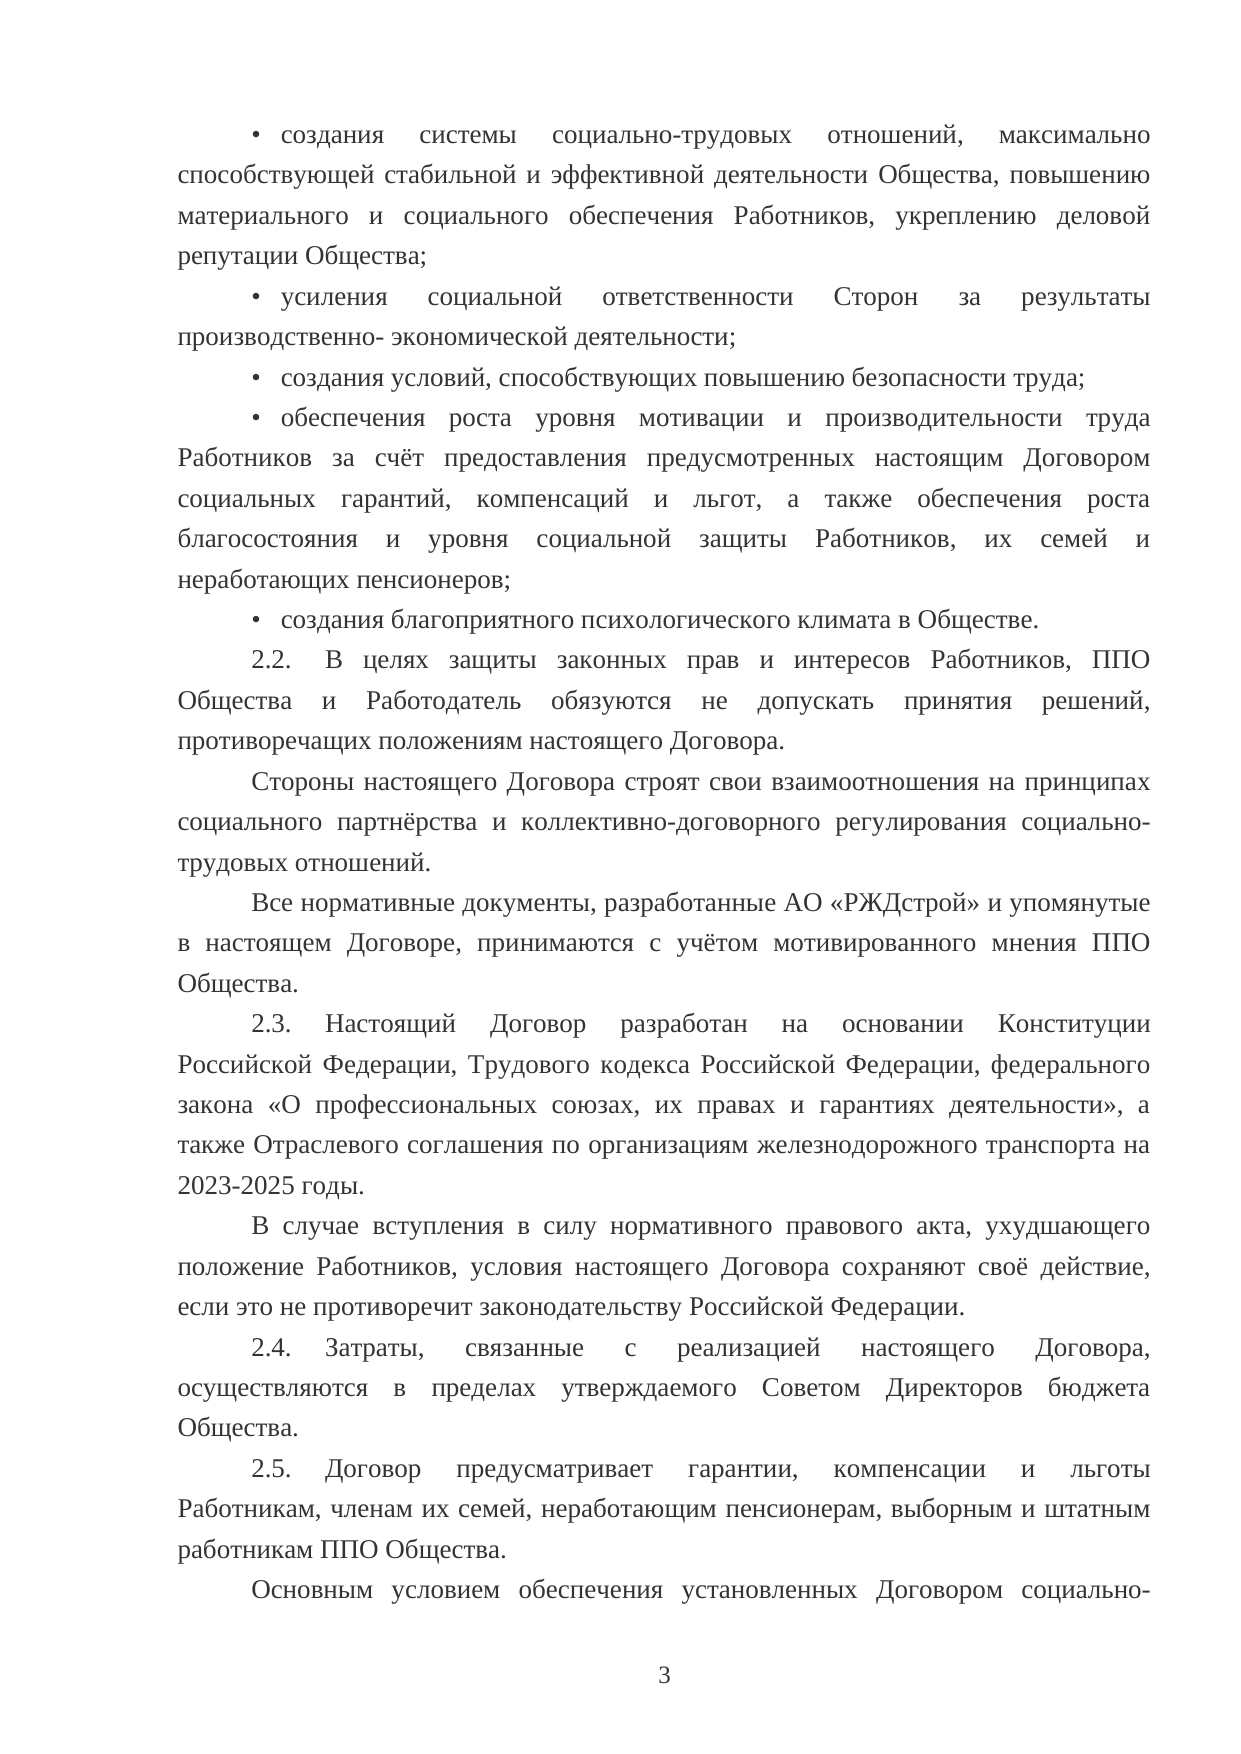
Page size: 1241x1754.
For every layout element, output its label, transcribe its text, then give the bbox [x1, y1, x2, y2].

text Все нормативные документы, разработанные АО «РЖДстрой» и упомянутые в настоящем Договоре, принимаются с учётом мотивированного мнения ППО Общества. [177, 886, 1152, 998]
text В случае вступления в силу нормативного правового акта, ухудшающего положение Работников, условия настоящего Договора сохраняют своё действие, если это не противоречит законодательству Российской Федерации. [177, 1209, 1152, 1321]
text • усиления социальной ответственности Сторон за результаты производственно- экономической деятельности; [177, 280, 1152, 351]
text 2.2. В целях защиты законных прав и интересов Работников, ППО Общества и Работодатель обязуются не допускать принятия решений, противоречащих положениям настоящего Договора. [177, 643, 1152, 756]
text • создания благоприятного психологического климата в Обществе. [177, 603, 1152, 634]
text • создания системы социально-трудовых отношений, максимально способствующей стабильной и эффективной деятельности Общества, повышению материального и социального обеспечения Работников, укреплению деловой репутации Общества; [177, 118, 1152, 271]
text 2.3. Настоящий Договор разработан на основании Конституции Российской Федерации, Трудового кодекса Российской Федерации, федерального закона «О профессиональных союзах, их правах и гарантиях деятельности», а также Отраслевого соглашения по организациям железнодорожного транспорта на 2023-2025 годы. [177, 1007, 1152, 1200]
text Стороны настоящего Договора строят свои взаимоотношения на принципах социального партнёрства и коллективно-договорного регулирования социально-трудовых отношений. [177, 765, 1152, 877]
text • создания условий, способствующих повышению безопасности труда; [177, 361, 1152, 392]
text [177, 1573, 1152, 1604]
text • обеспечения роста уровня мотивации и производительности труда Работников за счёт предоставления предусмотренных настоящим Договором социальных гарантий, компенсаций и льгот, а также обеспечения роста благосостояния и уровня социальной защиты Работников, их семей и неработающих пенсионеров; [177, 401, 1152, 594]
text 2.5. Договор предусматривает гарантии, компенсации и льготы Работникам, членам их семей, неработающим пенсионерам, выборным и штатным работникам ППО Общества. [177, 1452, 1152, 1564]
text 2.4. Затраты, связанные с реализацией настоящего Договора, осуществляются в пределах утверждаемого Советом Директоров бюджета Общества. [177, 1331, 1152, 1443]
